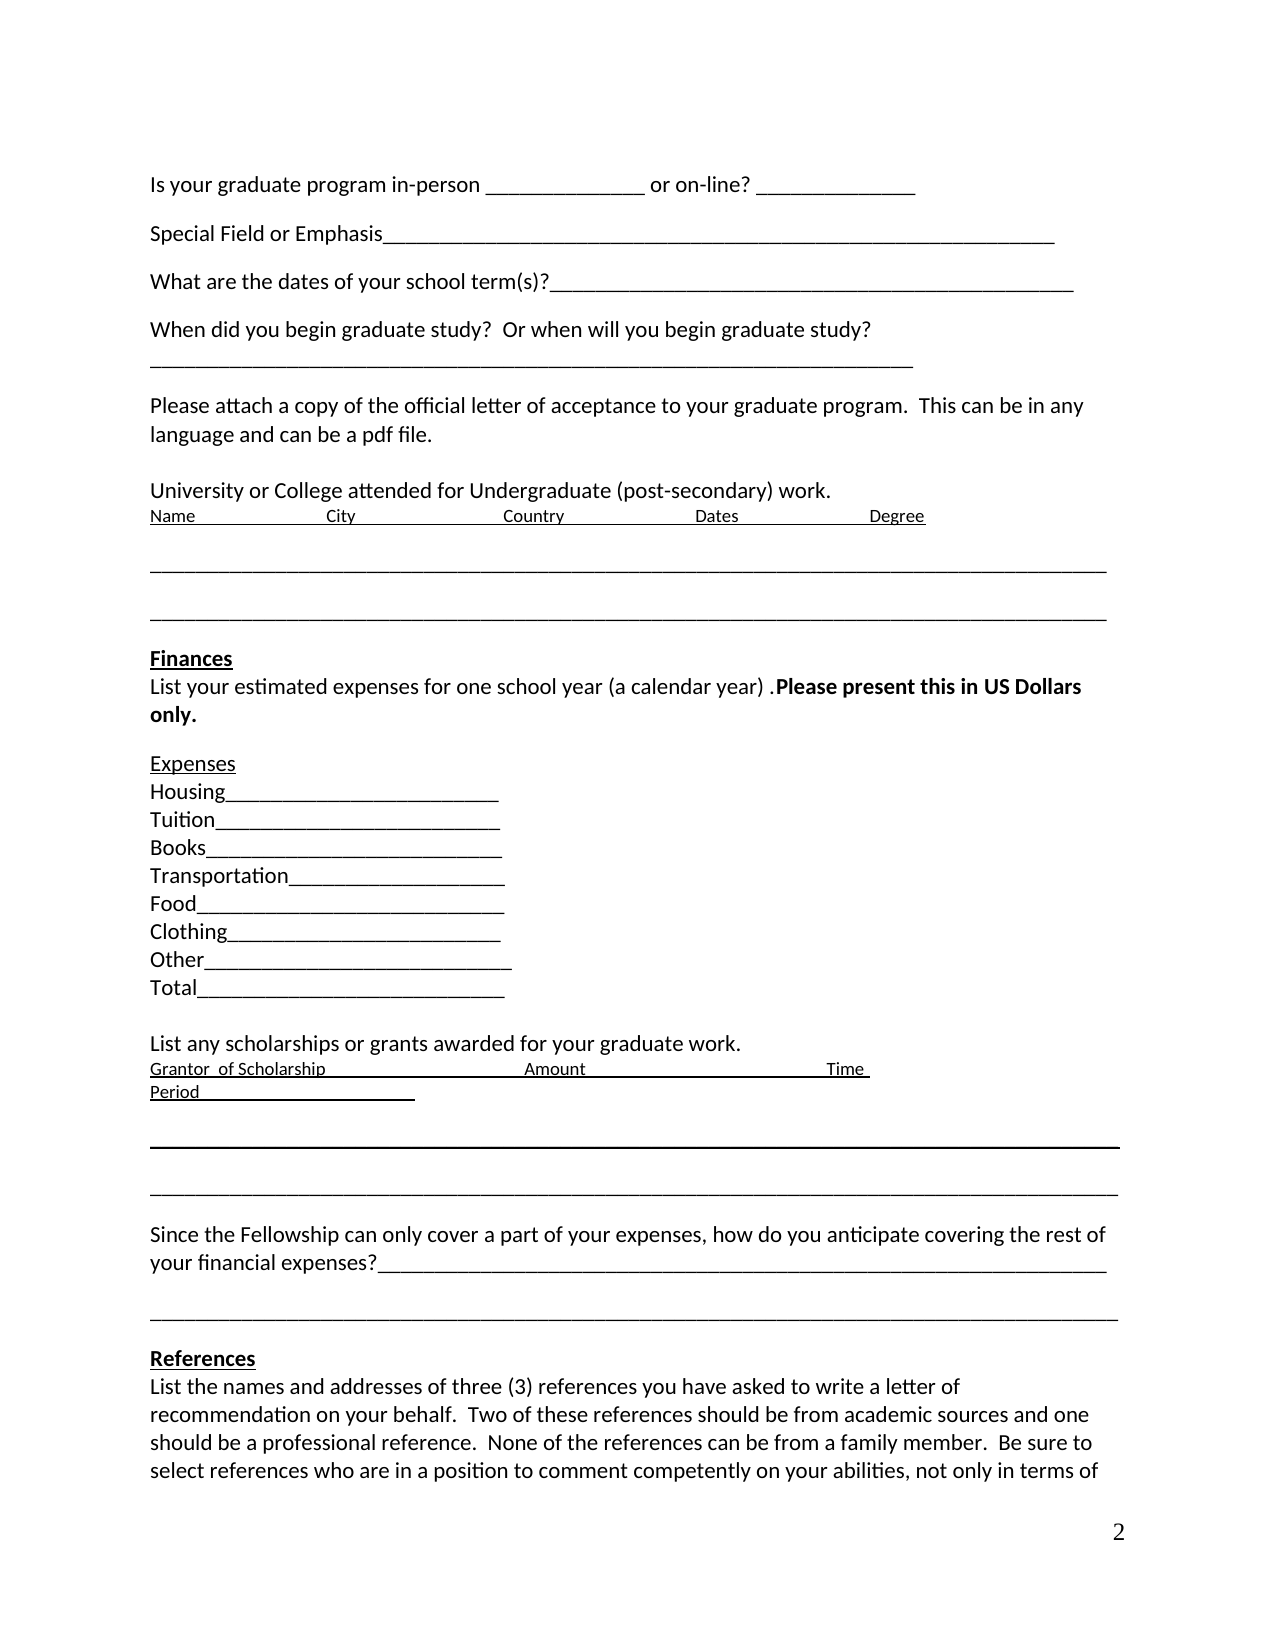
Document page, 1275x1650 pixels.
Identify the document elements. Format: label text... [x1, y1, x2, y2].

text Grantor of Scholarship Amount Time Period_______________________ [150, 1057, 1125, 1103]
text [150, 1372, 1125, 1484]
text Special Field or Emphasis___________________________________________________________ [150, 219, 1125, 247]
text Is your graduate program in-person ______________ or on-line? ______________ [150, 170, 1125, 198]
text Since the Fellowship can only cover a part of your expenses, how do you anticipate covering the rest of your financial expenses?________________________________________________________________ [150, 1220, 1125, 1276]
text _____________________________________________________________________________________ [150, 1123, 1125, 1151]
text Expenses [150, 749, 1125, 777]
text Name City Country Dates Degree [150, 504, 1125, 527]
text Food___________________________ [150, 889, 1125, 917]
text _____________________________________________________________________________________ [150, 1296, 1125, 1324]
text Total___________________________ [150, 973, 1125, 1001]
text When did you begin graduate study? Or when will you begin graduate study? [150, 315, 1125, 343]
text _____________________________________________________________________________________ [150, 1171, 1125, 1199]
text ____________________________________________________________________________________ [150, 596, 1125, 624]
text Books__________________________ [150, 833, 1125, 861]
text Tuition_________________________ [150, 805, 1125, 833]
text References [150, 1344, 1125, 1372]
text ____________________________________________________________________________________ [150, 548, 1125, 576]
text ___________________________________________________________________ [150, 343, 1125, 371]
text Finances [150, 644, 1125, 672]
text University or College attended for Undergraduate (post-secondary) work. [150, 476, 1125, 504]
text What are the dates of your school term(s)?______________________________________________ [150, 267, 1125, 295]
text Please attach a copy of the official letter of acceptance to your graduate program. This can be in any language and can be a pdf file. [150, 392, 1125, 448]
text Housing________________________ [150, 777, 1125, 805]
text Transportation___________________ [150, 861, 1125, 889]
text List your estimated expenses for one school year (a calendar year) .Please present this in US Dollars only. [150, 672, 1125, 728]
text Clothing________________________ [150, 917, 1125, 945]
text Other___________________________ [150, 945, 1125, 973]
text List any scholarships or grants awarded for your graduate work. [150, 1029, 1125, 1057]
